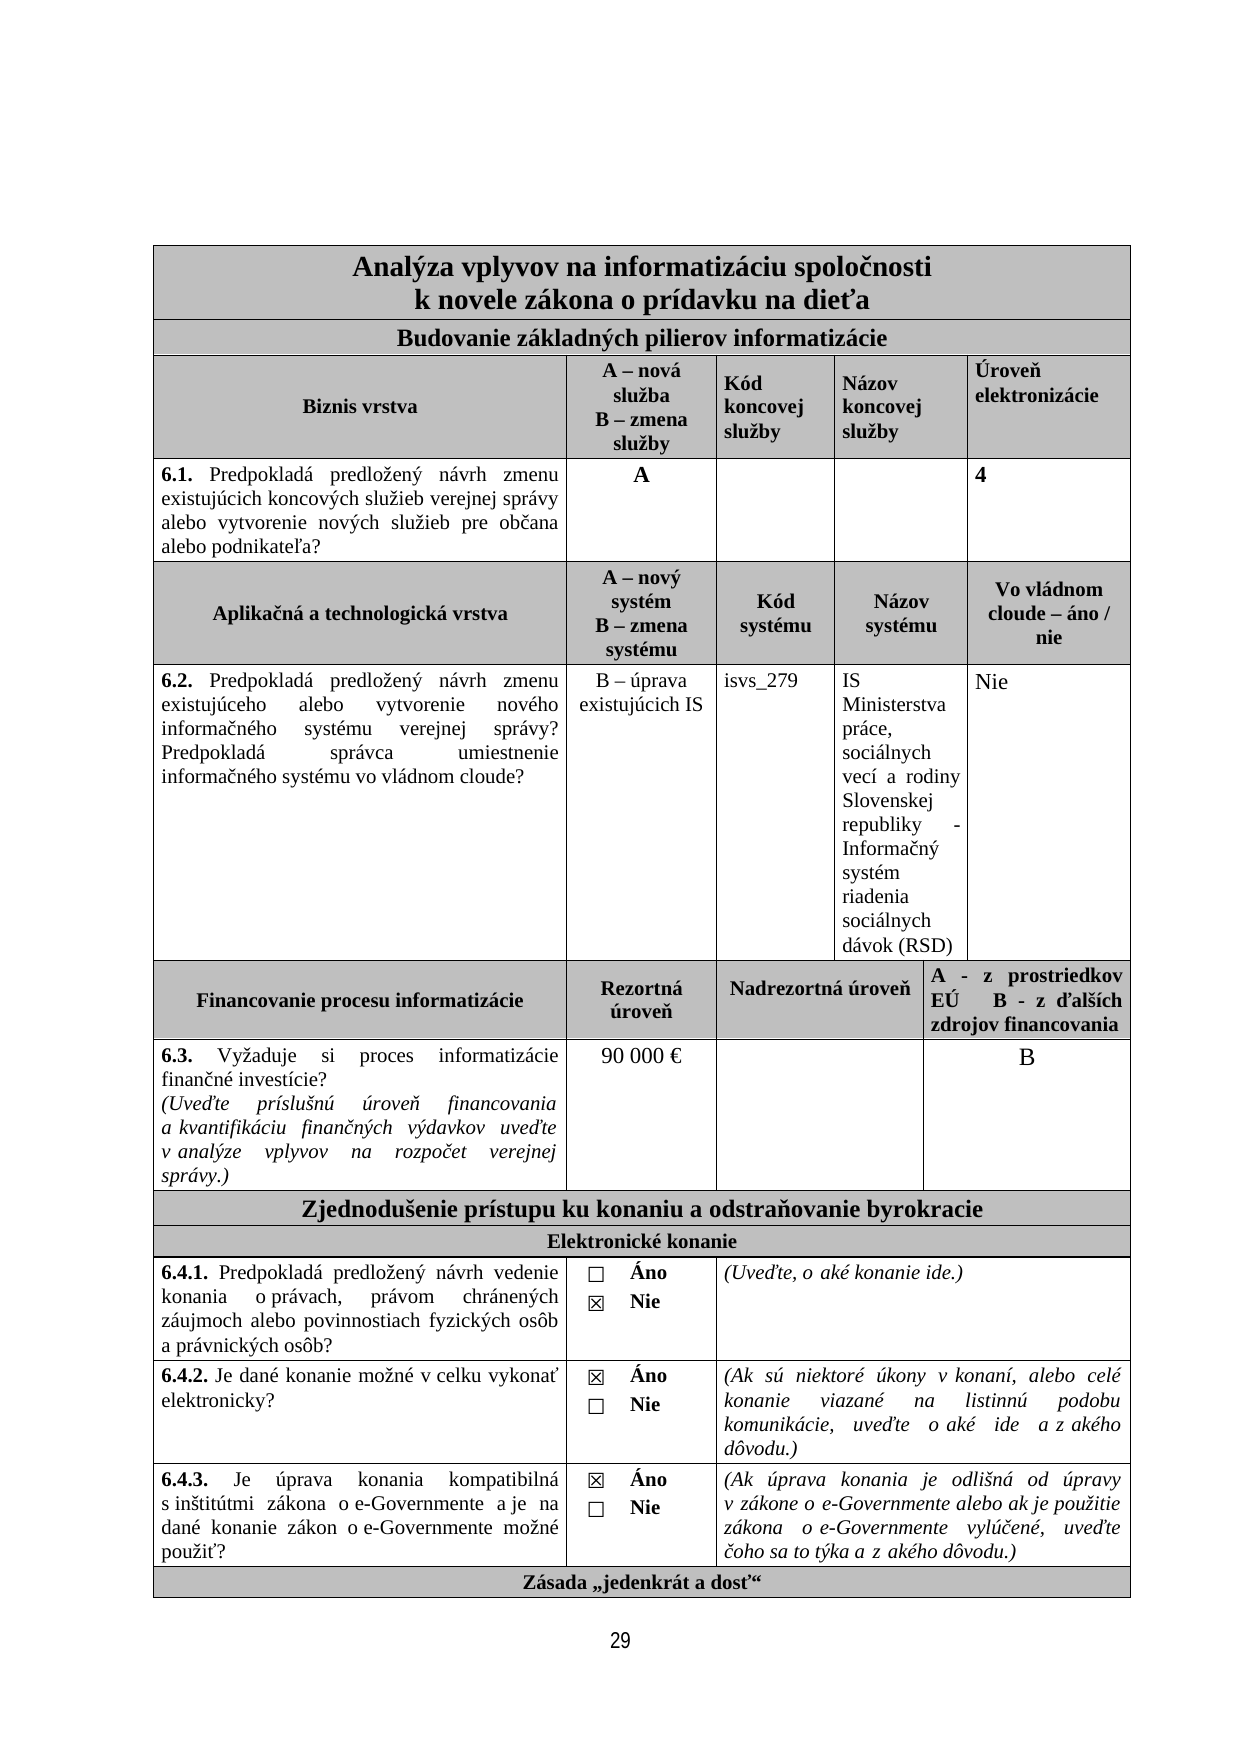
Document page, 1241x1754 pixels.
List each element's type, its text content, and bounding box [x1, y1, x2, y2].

table_cell 6.4.1. Predpokladá predložený návrh vedenie konania o právach, právom chránených záujmoch alebo povinnostiach fyzických osôb a právnických osôb? [154, 1258, 566, 1359]
table_cell Kód koncovej služby [717, 356, 834, 458]
table_header Analýza vplyvov na informatizáciu spoločnosti k novele zákona o prídavku na dieťa [154, 246, 1130, 319]
table_cell 6.4.2. Je dané konanie možné v celku vykonať elektronicky? [154, 1361, 566, 1463]
table_cell B – úprava existujúcich IS [567, 665, 716, 959]
table_cell IS Ministerstva práce, sociálnych vecí a rodiny Slovenskej republiky - Informačný systém riadenia sociálnych dávok (RSD) [835, 665, 967, 959]
table_cell 6.1. Predpokladá predložený návrh zmenu existujúcich koncových služieb verejnej správy alebo vytvorenie nových služieb pre občana alebo podnikateľa? [154, 459, 566, 561]
table_cell [717, 1040, 923, 1190]
table_cell Zjednodušenie prístupu ku konaniu a odstraňovanie byrokracie [154, 1191, 1130, 1225]
table_cell [567, 1258, 716, 1359]
table_cell A – nová služba B – zmena služby [567, 356, 716, 458]
table_cell (Ak úprava konania je odlišná od úpravy v zákone o e-Governmente alebo ak je použitie zákona o e-Governmente vylúčené, uveďte čoho sa to týka a z akého dôvodu.) [717, 1464, 1130, 1566]
table_cell [567, 1464, 716, 1566]
table_cell 6.2. Predpokladá predložený návrh zmenu existujúceho alebo vytvorenie nového informačného systému verejnej správy? Predpokladá správca umiestnenie informačného systému vo vládnom cloude? [154, 665, 566, 959]
table_cell 90 000 € [567, 1040, 716, 1190]
table_cell A – nový systém B – zmena systému [567, 562, 716, 664]
table_cell Úroveň elektronizácie [968, 356, 1130, 458]
table_cell Názov koncovej služby [835, 356, 967, 458]
table_cell Rezortná úroveň [567, 961, 716, 1038]
table_cell 6.4.3. Je úprava konania kompatibilná s inštitútmi zákona o e-Governmente a je na dané konanie zákon o e-Governmente možné použiť? [154, 1464, 566, 1566]
table_cell A - z prostriedkov EÚ B - z ďalších zdrojov financovania [924, 961, 1130, 1038]
table_cell Elektronické konanie [154, 1226, 1130, 1256]
table_cell 6.3. Vyžaduje si proces informatizácie finančné investície? (Uveďte príslušnú úroveň financovania a kvantifikáciu finančných výdavkov uveďte v analýze vplyvov na rozpočet verejnej správy.) [154, 1040, 566, 1190]
table_cell isvs_279 [717, 665, 834, 959]
table_cell A [567, 459, 716, 561]
table_cell [835, 459, 967, 561]
table_cell [717, 459, 834, 561]
table_cell (Ak sú niektoré úkony v konaní, alebo celé konanie viazané na listinnú podobu komunikácie, uveďte o aké ide a z akého dôvodu.) [717, 1361, 1130, 1463]
table_cell (Uveďte, o aké konanie ide.) [717, 1258, 1130, 1359]
table_cell Vo vládnom cloude – áno / nie [968, 562, 1130, 664]
table_cell Financovanie procesu informatizácie [154, 961, 566, 1038]
table_cell B [924, 1040, 1130, 1190]
table_cell Nadrezortná úroveň [717, 961, 923, 1038]
table_cell Názov systému [835, 562, 967, 664]
table_cell Aplikačná a technologická vrstva [154, 562, 566, 664]
table_cell Zásada „jedenkrát a dosť“ [154, 1567, 1130, 1597]
table_cell Biznis vrstva [154, 356, 566, 458]
table_cell 4 [968, 459, 1130, 561]
table_cell [567, 1361, 716, 1463]
table_cell Budovanie základných pilierov informatizácie [154, 320, 1130, 354]
table_cell Nie [968, 665, 1130, 959]
table_cell Kód systému [717, 562, 834, 664]
